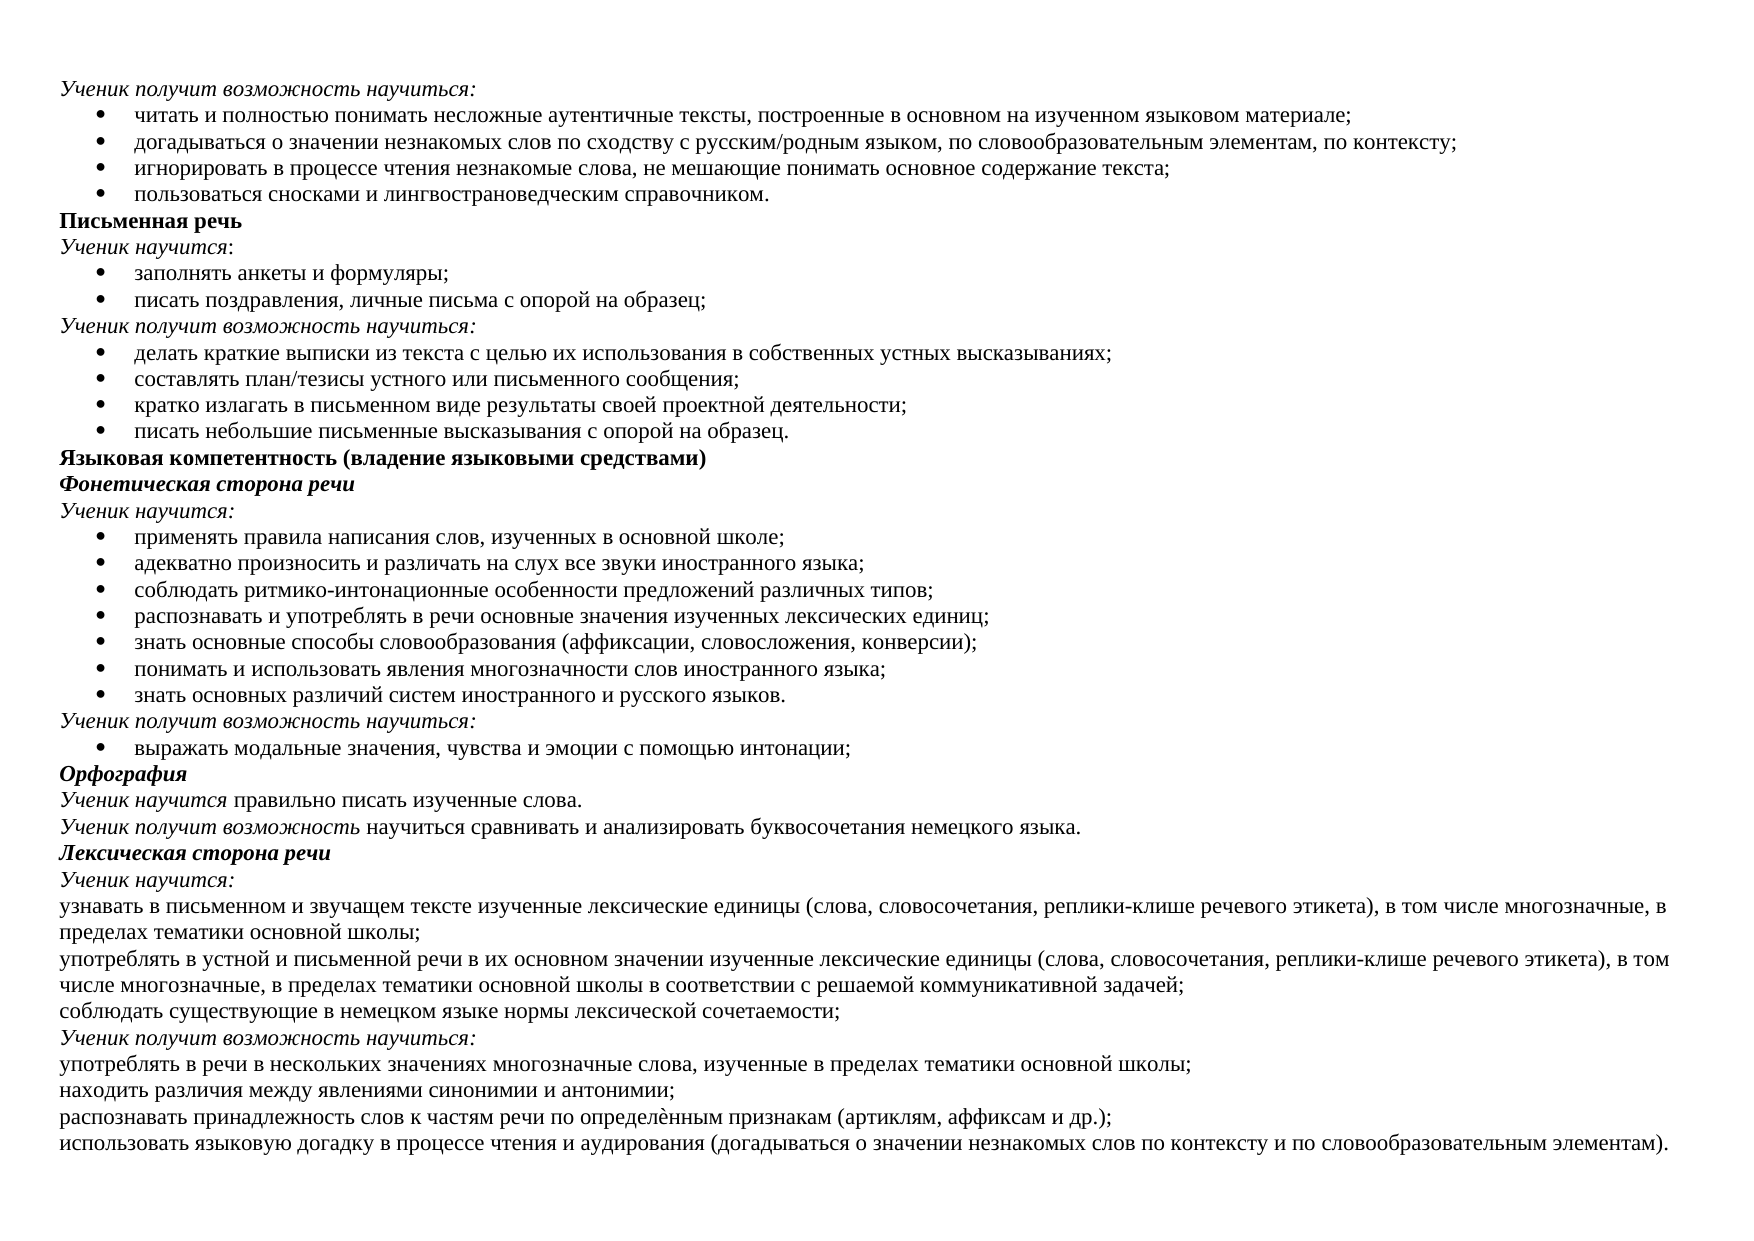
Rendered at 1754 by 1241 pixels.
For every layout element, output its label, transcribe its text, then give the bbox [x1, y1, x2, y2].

text Ученик получит возможность научиться: [59, 1024, 1698, 1050]
list составлять план/тезисы устного или письменного сообщения; [97, 365, 1698, 391]
text Ученик получит возможность научиться: [59, 75, 1698, 101]
text находить различия между явлениями синонимии и антонимии; [59, 1076, 1698, 1103]
text Орфография [59, 760, 1698, 787]
list выражать модальные значения, чувства и эмоции с помощью интонации; [97, 734, 1698, 760]
list распознавать и употреблять в речи основные значения изученных лексических единиц; [97, 602, 1698, 628]
text Ученик получит возможность научиться сравнивать и анализировать буквосочетания немецкого языка. [59, 813, 1698, 839]
list кратко излагать в письменном виде результаты своей проектной деятельности; [97, 391, 1698, 418]
text соблюдать существующие в немецком языке нормы лексической сочетаемости; [59, 997, 1698, 1024]
text Лексическая сторона речи [59, 839, 1698, 866]
text узнавать в письменном и звучащем тексте изученные лексические единицы (слова, словосочетания, реплики-клише речевого этикета), в том числе многозначные, в пределах тематики основной школы; [59, 892, 1698, 945]
list адекватно произносить и различать на слух все звуки иностранного языка; [97, 549, 1698, 576]
text Ученик получит возможность научиться: [59, 312, 1698, 338]
list делать краткие выписки из текста с целью их использования в собственных устных высказываниях; [97, 338, 1698, 365]
list знать основных различий систем иностранного и русского языков. [97, 681, 1698, 707]
list применять правила написания слов, изученных в основной школе; [97, 523, 1698, 549]
list писать поздравления, личные письма с опорой на образец; [97, 286, 1698, 312]
list догадываться о значении незнакомых слов по сходству с русским/родным языком, по словообразовательным элементам, по контексту; [97, 128, 1698, 154]
text Ученик получит возможность научиться: [59, 707, 1698, 734]
text Ученик научится: [59, 497, 1698, 523]
list знать основные способы словообразования (аффиксации, словосложения, конверсии); [97, 628, 1698, 655]
text Ученик научится правильно писать изученные слова. [59, 787, 1698, 813]
text употреблять в речи в нескольких значениях многозначные слова, изученные в пределах тематики основной школы; [59, 1050, 1698, 1076]
text Письменная речь [59, 207, 1698, 233]
text Языковая компетентность (владение языковыми средствами) [59, 444, 1698, 470]
text Ученик научится: [59, 866, 1698, 892]
list понимать и использовать явления многозначности слов иностранного языка; [97, 655, 1698, 681]
text употреблять в устной и письменной речи в их основном значении изученные лексические единицы (слова, словосочетания, реплики-клише речевого этикета), в том числе многозначные, в пределах тематики основной школы в соответствии с решаемой коммуникативной задачей; [59, 945, 1698, 997]
list соблюдать ритмико-интонационные особенности предложений различных типов; [97, 576, 1698, 602]
list заполнять анкеты и формуляры; [97, 259, 1698, 286]
text Фонетическая сторона речи [59, 470, 1698, 497]
list игнорировать в процессе чтения незнакомые слова, не мешающие понимать основное содержание текста; [97, 154, 1698, 180]
list пользоваться сносками и лингвострановедческим справочником. [97, 180, 1698, 207]
text Ученик научится: [59, 233, 1698, 259]
text использовать языковую догадку в процессе чтения и аудирования (догадываться о значении незнакомых слов по контексту и по словообразовательным элементам). [59, 1129, 1698, 1156]
list читать и полностью понимать несложные аутентичные тексты, построенные в основном на изученном языковом материале; [97, 101, 1698, 128]
text распознавать принадлежность слов к частям речи по определѐнным признакам (артиклям, аффиксам и др.); [59, 1103, 1698, 1129]
list писать небольшие письменные высказывания с опорой на образец. [97, 418, 1698, 444]
